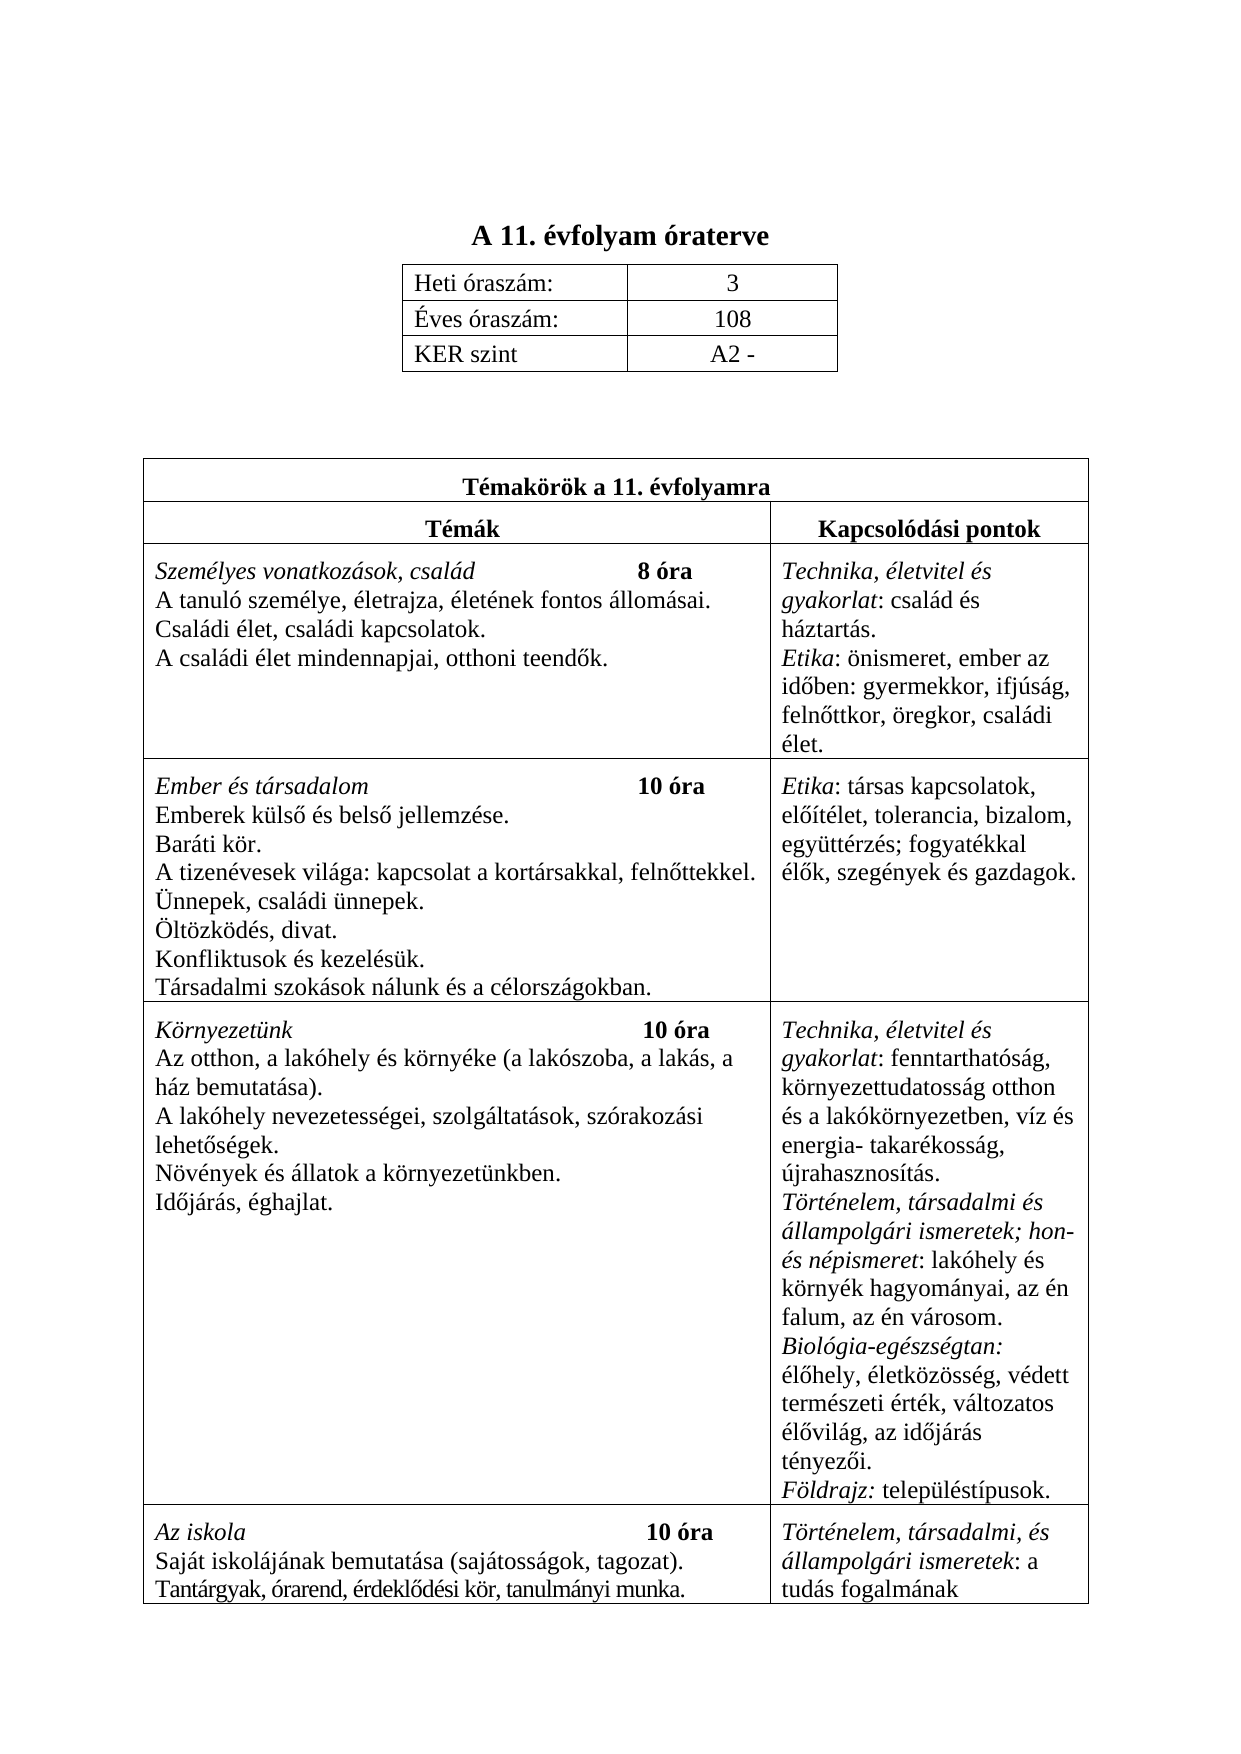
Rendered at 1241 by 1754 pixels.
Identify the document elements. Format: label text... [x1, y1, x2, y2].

table_cell Kapcsolódási pontok [771, 502, 1088, 543]
table_cell Technika, életvitel és gyakorlat: család és háztartás. Etika: önismeret, ember az időben: gyermekkor, ifjúság, felnőttkor, öregkor, családi élet. [771, 544, 1088, 758]
table_cell Környezetünk 10 óra Az otthon, a lakóhely és környéke (a lakószoba, a lakás, a ház bemutatása). A lakóhely nevezetességei, szolgáltatások, szórakozási lehetőségek. Növények és állatok a környezetünkben. Időjárás, éghajlat. [144, 1002, 770, 1503]
table_cell A2 - [628, 336, 837, 371]
table_cell 108 [628, 301, 837, 335]
table_cell Etika: társas kapcsolatok, előítélet, tolerancia, bizalom, együttérzés; fogyatékkal élők, szegények és gazdagok. [771, 759, 1088, 1001]
table_cell Technika, életvitel és gyakorlat: fenntarthatóság, környezettudatosság otthon és a lakókörnyezetben, víz és energia- takarékosság, újrahasznosítás. Történelem, társadalmi és állampolgári ismeretek; hon- és népismeret: lakóhely és környék hagyományai, az én falum, az én városom. Biológia-egészségtan: élőhely, életközösség, védett természeti érték, változatos élővilág, az időjárás tényezői. Földrajz: településtípusok. [771, 1002, 1088, 1503]
table_cell Személyes vonatkozások, család 8 óra A tanuló személye, életrajza, életének fontos állomásai. Családi élet, családi kapcsolatok. A családi élet mindennapjai, otthoni teendők. [144, 544, 770, 758]
table_cell Témák [144, 502, 770, 543]
table_header 3 [628, 265, 837, 300]
text A 11. évfolyam óraterve [148, 218, 1093, 252]
table_cell Ember és társadalom 10 óra Emberek külső és belső jellemzése. Baráti kör. A tizenévesek világa: kapcsolat a kortársakkal, felnőttekkel. Ünnepek, családi ünnepek. Öltözködés, divat. Konfliktusok és kezelésük. Társadalmi szokások nálunk és a célországokban. [144, 759, 770, 1001]
table_cell Éves óraszám: [403, 301, 627, 335]
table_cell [144, 1505, 770, 1603]
table_header Heti óraszám: [403, 265, 627, 300]
table_cell KER szint [403, 336, 627, 371]
table_header Témakörök a 11. évfolyamra [144, 459, 1088, 501]
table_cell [771, 1505, 1088, 1603]
